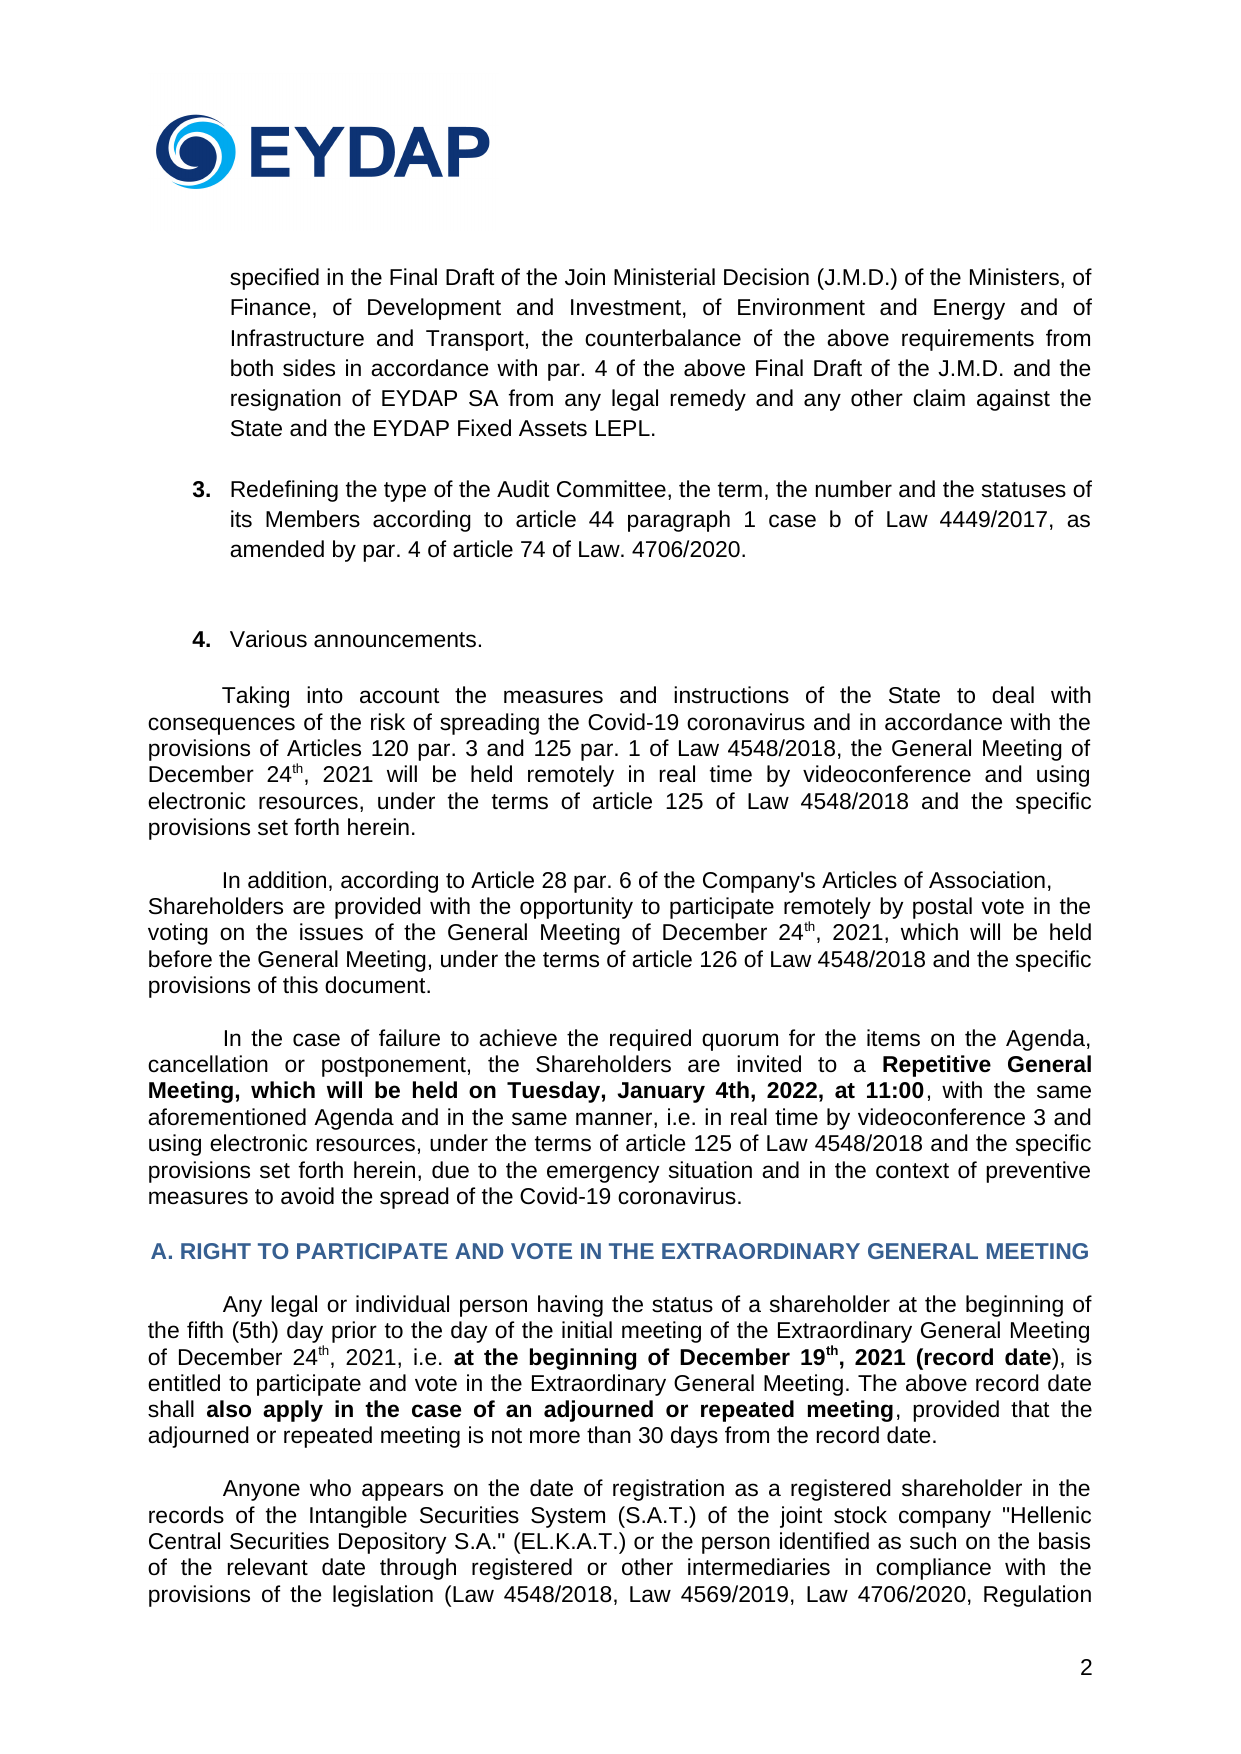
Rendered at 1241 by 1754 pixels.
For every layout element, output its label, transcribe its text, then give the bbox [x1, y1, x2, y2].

list Redefining the type of the Audit Committee, the term, the number and the statuses of its Members according to article 44 paragraph 1 case b of Law 4449/2017, as amended by par. 4 of article 74 of Law. 4706/2020. [192, 476, 1092, 562]
picture [147, 73, 499, 231]
text Any legal or individual person having the status of a shareholder at the beginning of the fifth (5th) day prior to the day of the initial meeting of the Extraordinary General Meeting of December 24th, 2021, i.e. at the beginning of December 19th, 2021 (record date), is entitled to participate and vote in the Extraordinary General Meeting. The above record date shall also apply in the case of an adjourned or repeated meeting, provided that the adjourned or repeated meeting is not more than 30 days from the record date. [148, 1291, 1092, 1449]
text Taking into account the measures and instructions of the State to deal with consequences of the risk of spreading the Covid-19 coronavirus and in accordance with the provisions of Articles 120 par. 3 and 125 par. 1 of Law 4548/2018, the General Meeting of December 24th, 2021 will be held remotely in real time by videoconference and using electronic resources, under the terms of article 125 of Law 4548/2018 and the specific provisions set forth herein. [148, 682, 1092, 840]
text In the case of failure to achieve the required quorum for the items on the Agenda, cancellation or postponement, the Shareholders are invited to a Repetitive General Meeting, which will be held on Tuesday, January 4th, 2022, at 11:00, with the same aforementioned Agenda and in the same manner, i.e. in real time by videoconference 3 and using electronic resources, under the terms of article 125 of Law 4548/2018 and the specific provisions set forth herein, due to the emergency situation and in the context of preventive measures to avoid the spread of the Covid-19 coronavirus. [148, 1025, 1092, 1209]
text Shareholders are provided with the opportunity to participate remotely by postal vote in the voting on the issues of the General Meeting of December 24th, 2021, which will be held before the General Meeting, under the terms of article 126 of Law 4548/2018 and the specific provisions of this document. [148, 893, 1092, 998]
list Various announcements. [192, 626, 1092, 652]
text In addition, according to Article 28 par. 6 of the Company's Articles of Association, [148, 867, 1092, 893]
subtitle A. RIGHT TO PARTICIPATE AND VOTE IN THE EXTRAORDINARY GENERAL MEETING [148, 1238, 1092, 1264]
